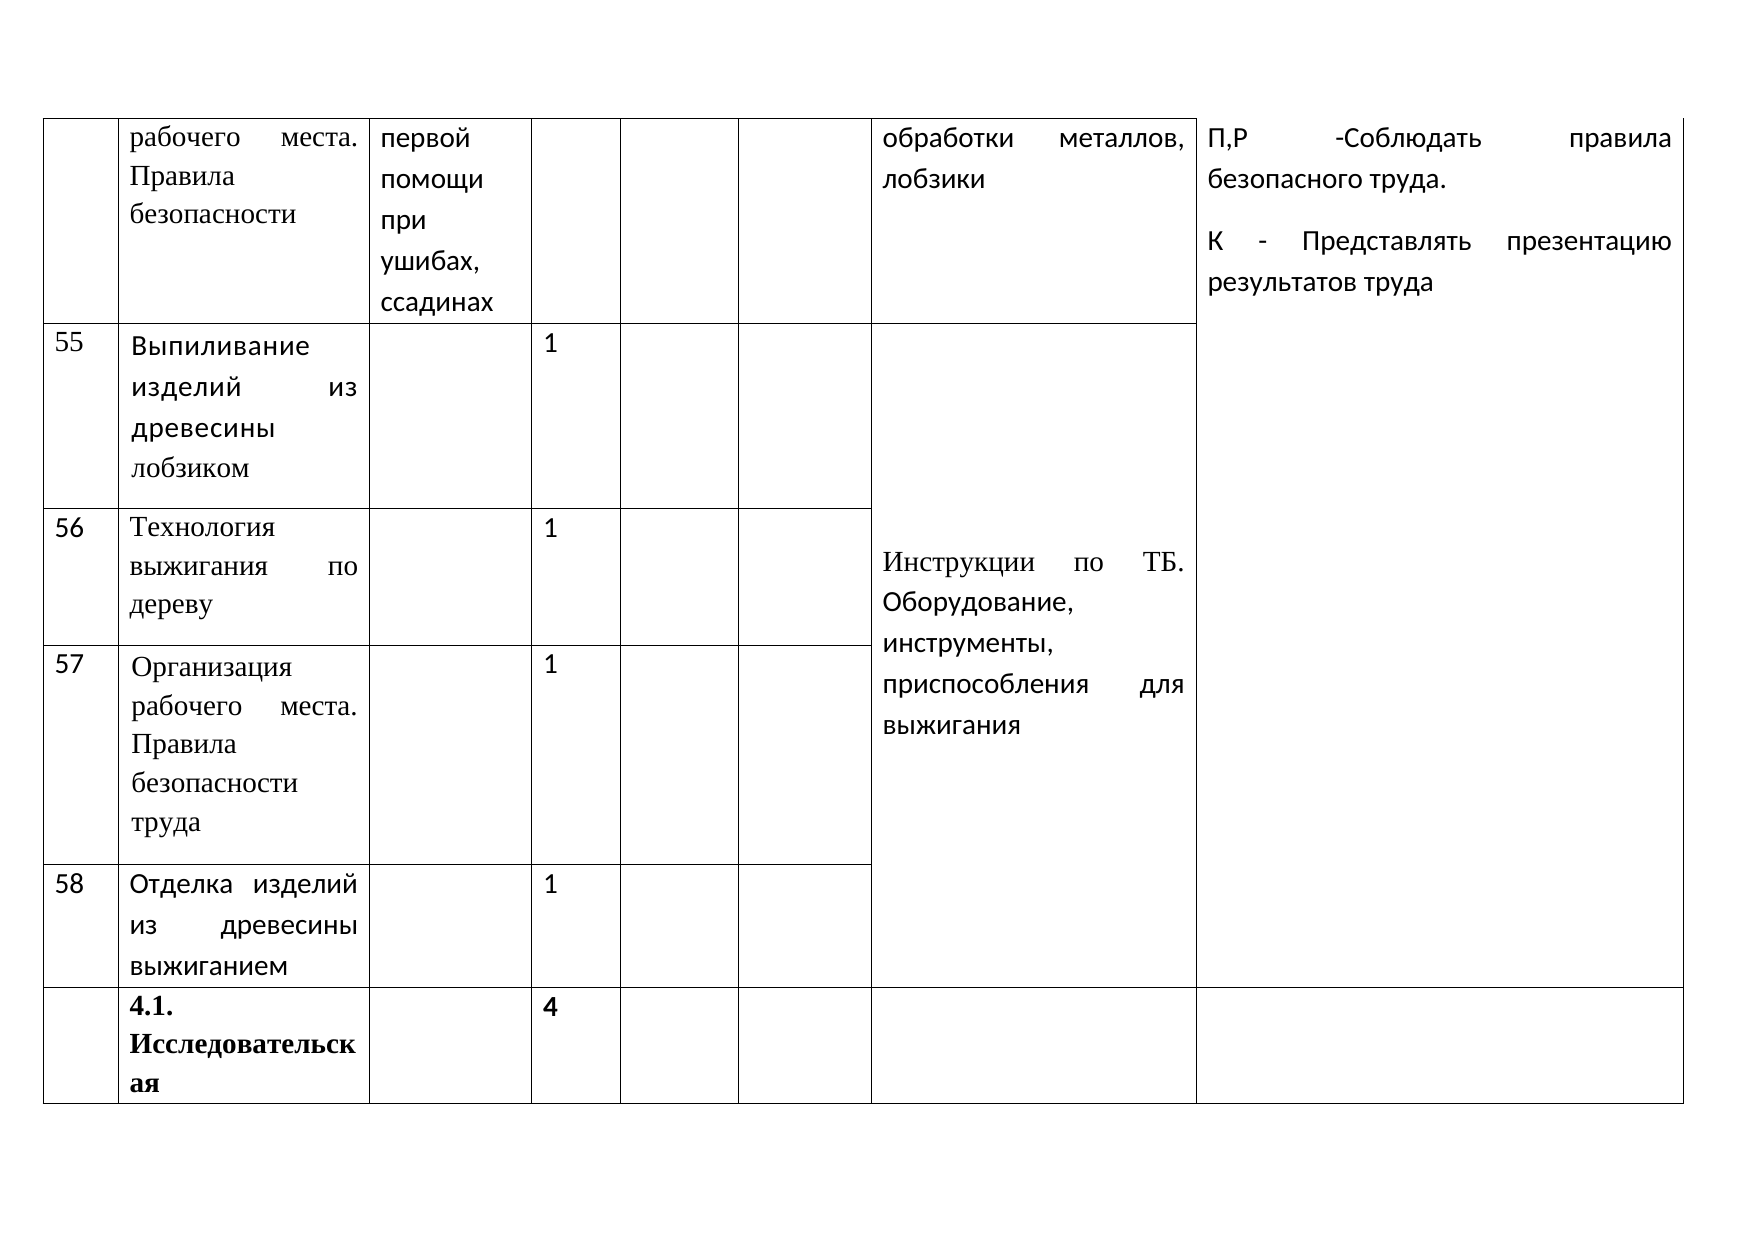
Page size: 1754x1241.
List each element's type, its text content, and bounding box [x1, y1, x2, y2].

table_cell 1 [532, 509, 620, 644]
table_cell Инструкции по ТБ. Оборудование, инструменты, приспособления для выжигания [872, 324, 1196, 987]
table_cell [370, 119, 531, 323]
table_cell 1 [532, 646, 620, 864]
table_cell 4 [532, 988, 620, 1103]
table_cell 56 [44, 509, 118, 644]
table_cell [1197, 988, 1683, 1103]
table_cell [119, 119, 369, 323]
table_cell [739, 509, 871, 644]
table_cell 1 [532, 324, 620, 508]
table_cell [621, 324, 738, 508]
table_cell [370, 509, 531, 644]
table_cell Организация рабочего места. Правила безопасности труда [119, 646, 369, 864]
table_cell [44, 988, 118, 1103]
table_cell 58 [44, 865, 118, 987]
table_cell Отделка изделий из древесины выжиганием [119, 865, 369, 987]
table_cell [370, 324, 531, 508]
table_cell [739, 988, 871, 1103]
table_cell [872, 988, 1196, 1103]
table_cell [370, 646, 531, 864]
table_cell [621, 865, 738, 987]
table_cell [370, 865, 531, 987]
table_cell [621, 119, 738, 323]
table_cell 1 [532, 865, 620, 987]
table_cell [739, 324, 871, 508]
table_cell [739, 865, 871, 987]
table_cell [621, 509, 738, 644]
table_cell Выпиливание изделий из древесины лобзиком [119, 324, 369, 508]
table_cell 54 [44, 119, 118, 323]
table_cell Технология выжигания по дереву [119, 509, 369, 644]
table_cell [621, 646, 738, 864]
table_cell [370, 988, 531, 1103]
table_cell [739, 119, 871, 323]
table_cell [739, 646, 871, 864]
table_cell [621, 988, 738, 1103]
table_cell 1 [532, 119, 620, 323]
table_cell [119, 988, 369, 1103]
table_cell 55 [44, 324, 118, 508]
table_cell 57 [44, 646, 118, 864]
